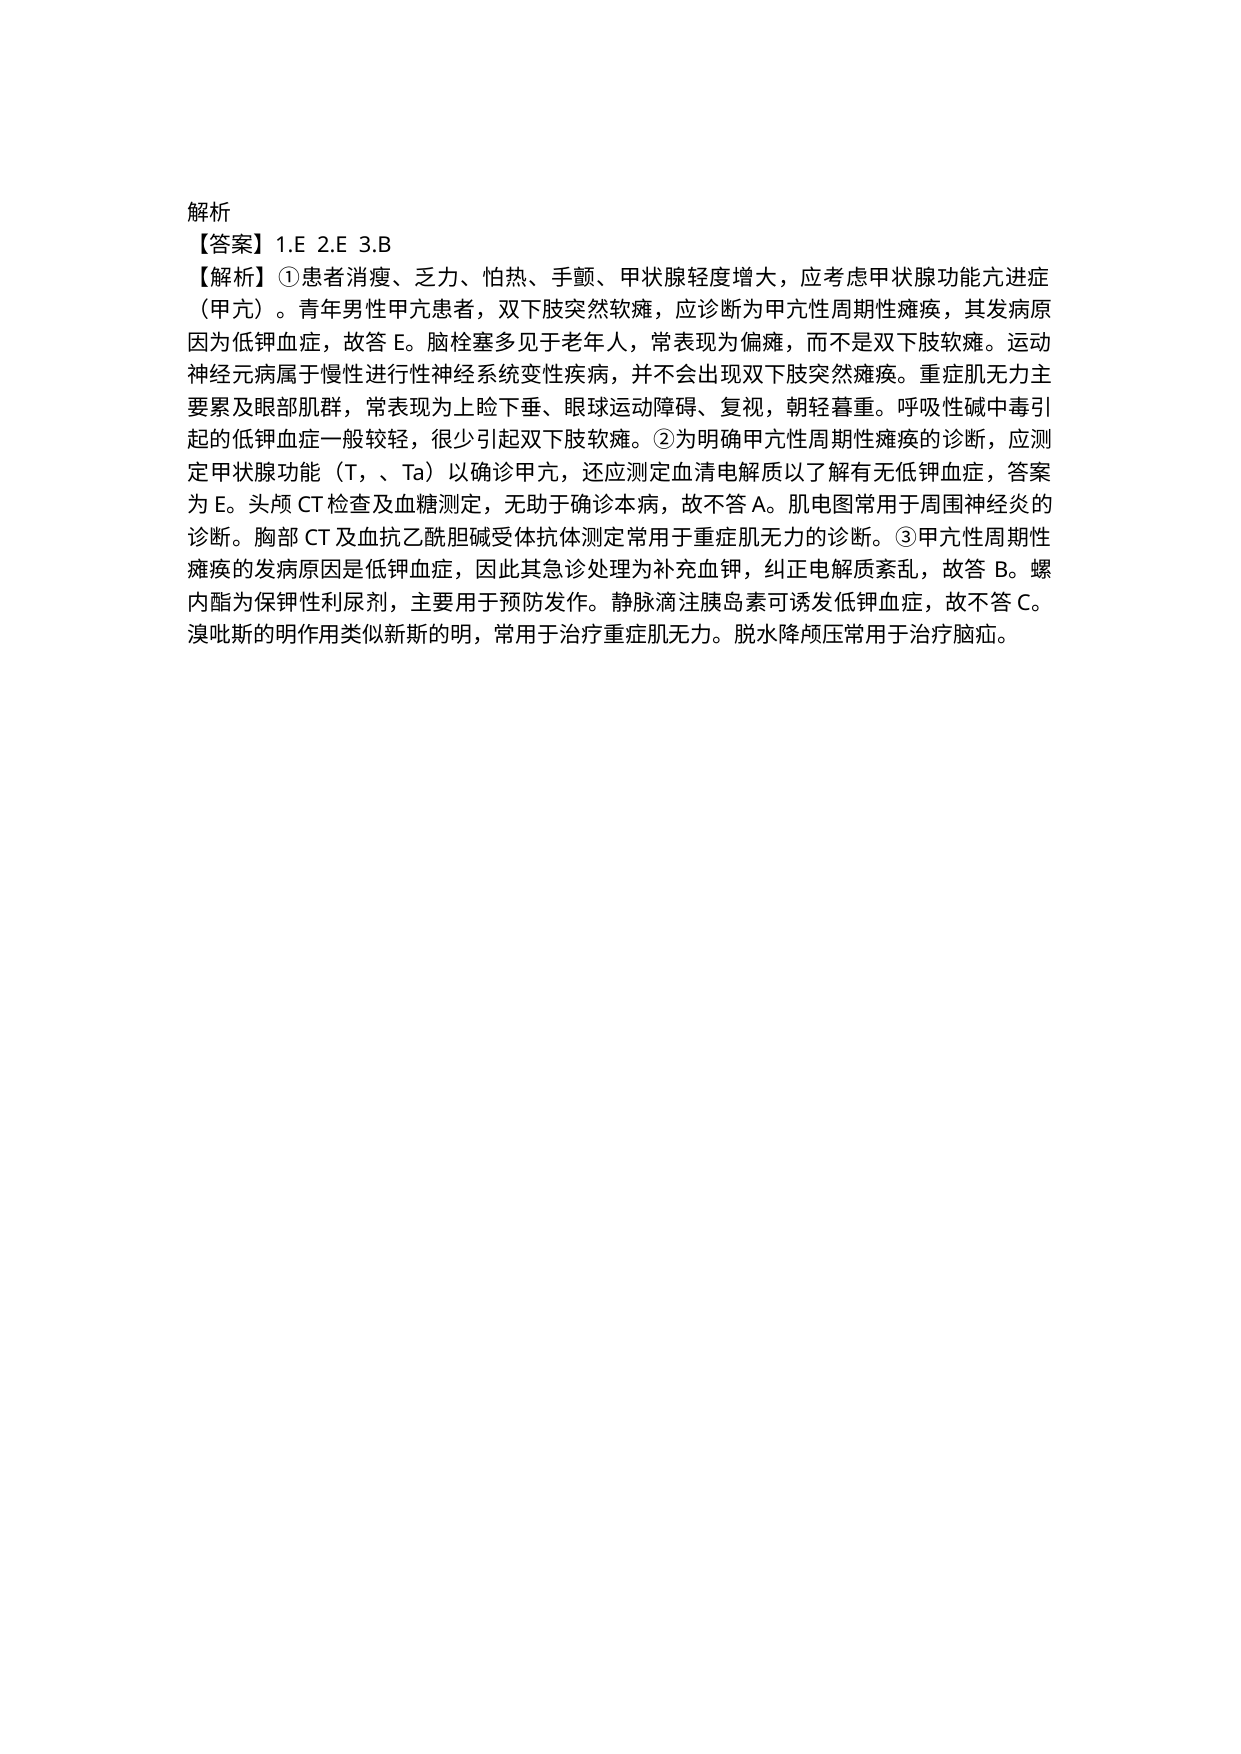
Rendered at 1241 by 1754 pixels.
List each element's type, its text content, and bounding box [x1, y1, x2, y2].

text 解析 [187, 194, 1053, 227]
text 【答案】1.E 2.E 3.B [187, 227, 1053, 259]
text 【解析】①患者消瘦、乏力、怕热、手颤、甲状腺轻度增大，应考虑甲状腺功能亢进症（甲亢）。青年男性甲亢患者，双下肢突然软瘫，应诊断为甲亢性周期性瘫痪，其发病原因为低钾血症，故答E。脑栓塞多见于老年人，常表现为偏瘫，而不是双下肢软瘫。运动神经元病属于慢性进行性神经系统变性疾病，并不会出现双下肢突然瘫痪。重症肌无力主要累及眼部肌群，常表现为上睑下垂、眼球运动障碍、复视，朝轻暮重。呼吸性碱中毒引起的低钾血症一般较轻，很少引起双下肢软瘫。②为明确甲亢性周期性瘫痪的诊断，应测定甲状腺功能（T，、Ta）以确诊甲亢，还应测定血清电解质以了解有无低钾血症，答案为E。头颅CT检查及血糖测定，无助于确诊本病，故不答A。肌电图常用于周围神经炎的诊断。胸部CT及血抗乙酰胆碱受体抗体测定常用于重症肌无力的诊断。③甲亢性周期性瘫痪的发病原因是低钾血症，因此其急诊处理为补充血钾，纠正电解质紊乱，故答B。螺内酯为保钾性利尿剂，主要用于预防发作。静脉滴注胰岛素可诱发低钾血症，故不答C。溴吡斯的明作用类似新斯的明，常用于治疗重症肌无力。脱水降颅压常用于治疗脑疝。 [187, 259, 1053, 649]
